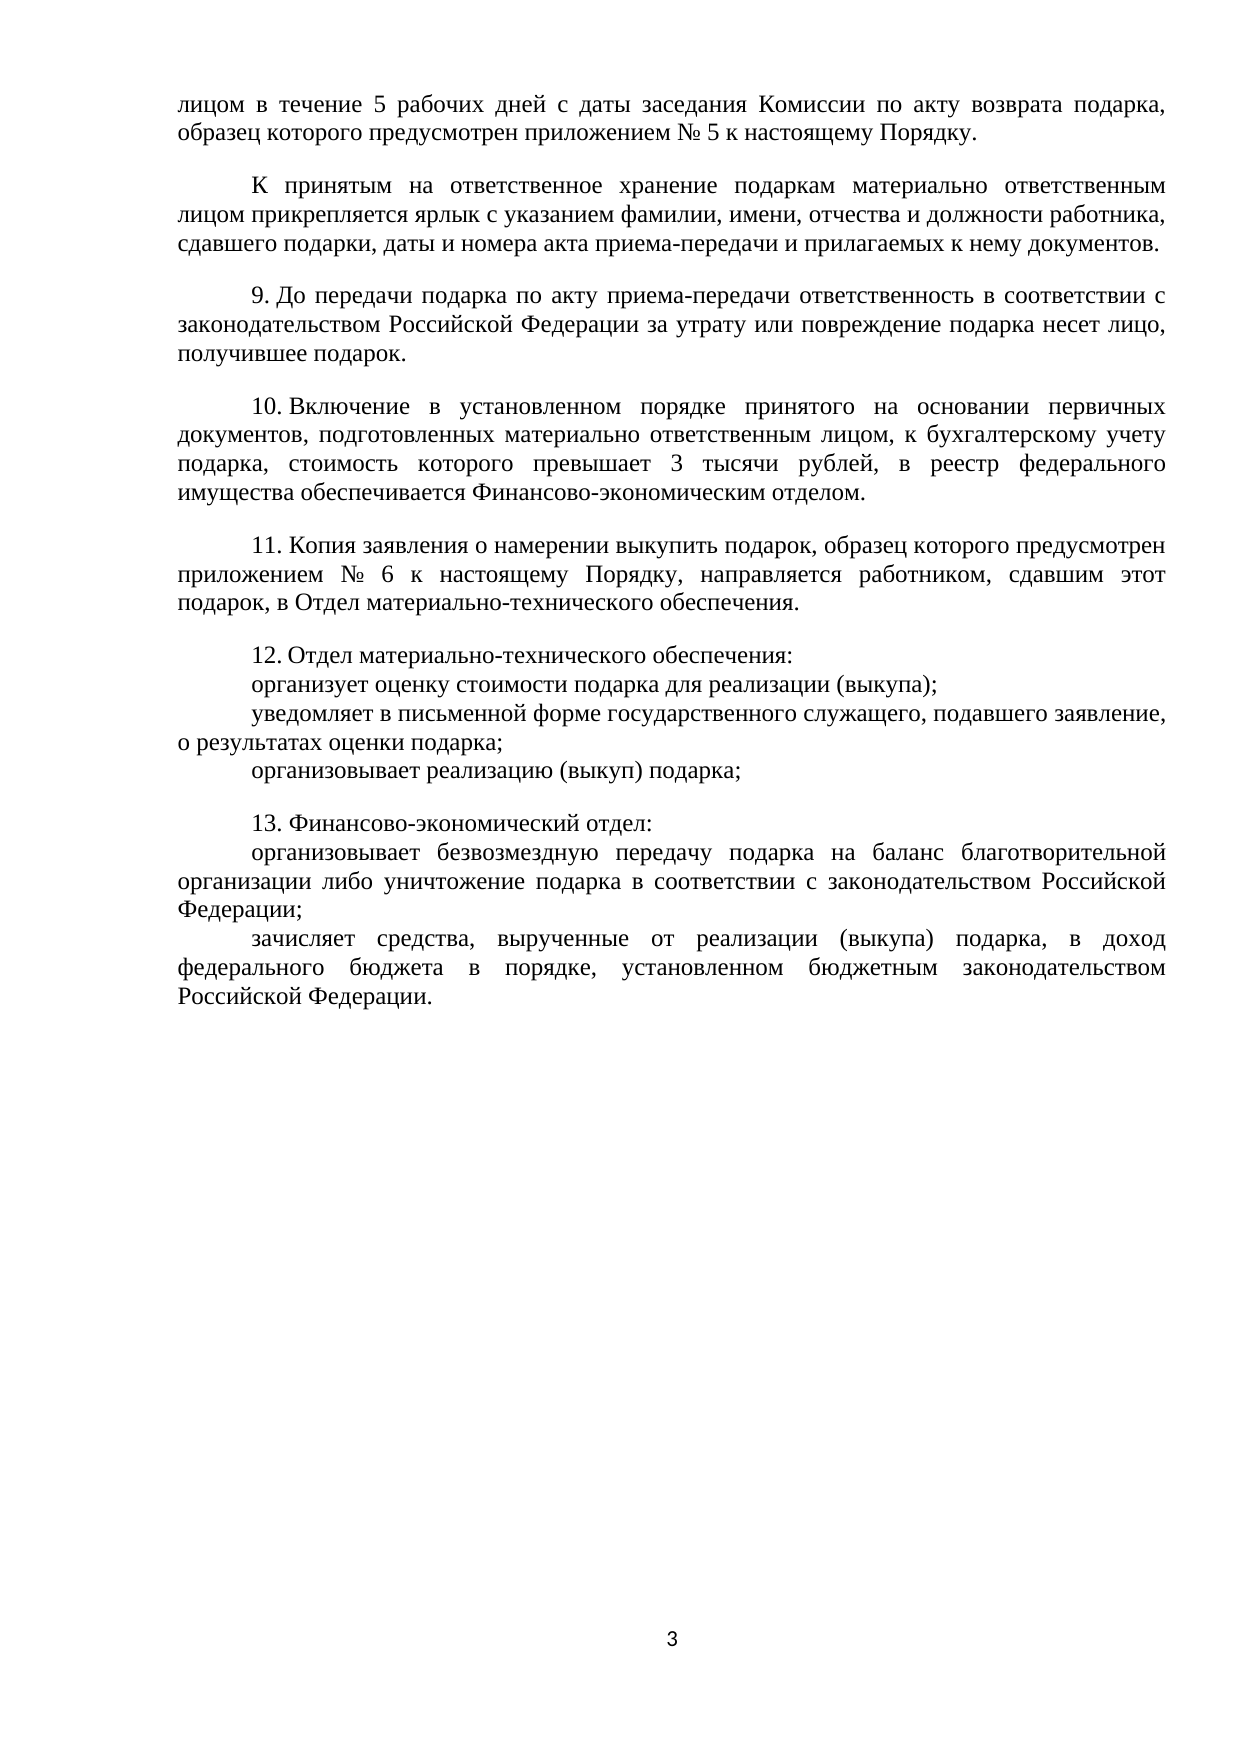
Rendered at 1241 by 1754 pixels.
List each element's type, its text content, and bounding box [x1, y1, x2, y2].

text организовывает реализацию (выкуп) подарка; [177, 756, 1167, 784]
text организует оценку стоимости подарка для реализации (выкупа); [177, 669, 1167, 698]
text организовывает безвозмездную передачу подарка на баланс благотворительной организации либо уничтожение подарка в соответствии с законодательством Российской Федерации; [177, 837, 1167, 923]
text уведомляет в письменной форме государственного служащего, подавшего заявление, о результатах оценки подарка; [177, 698, 1167, 756]
text 10. Включение в установленном порядке принятого на основании первичных документов, подготовленных материально ответственным лицом, к бухгалтерскому учету подарка, стоимость которого превышает 3 тысячи рублей, в реестр федерального имущества обеспечивается Финансово-экономическим отделом. [177, 391, 1167, 506]
text зачисляет средства, вырученные от реализации (выкупа) подарка, в доход федерального бюджета в порядке, установленном бюджетным законодательством Российской Федерации. [177, 923, 1167, 1009]
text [177, 89, 1167, 146]
text 13. Финансово-экономический отдел: [177, 808, 1167, 837]
text 12. Отдел материально-технического обеспечения: [177, 640, 1167, 669]
text 9. До передачи подарка по акту приема-передачи ответственность в соответствии с законодательством Российской Федерации за утрату или повреждение подарка несет лицо, получившее подарок. [177, 281, 1167, 367]
text К принятым на ответственное хранение подаркам материально ответственным лицом прикрепляется ярлык с указанием фамилии, имени, отчества и должности работника, сдавшего подарки, даты и номера акта приема-передачи и прилагаемых к нему документов. [177, 170, 1167, 256]
text 11. Копия заявления о намерении выкупить подарок, образец которого предусмотрен приложением № 6 к настоящему Порядку, направляется работником, сдавшим этот подарок, в Отдел материально-технического обеспечения. [177, 530, 1167, 616]
